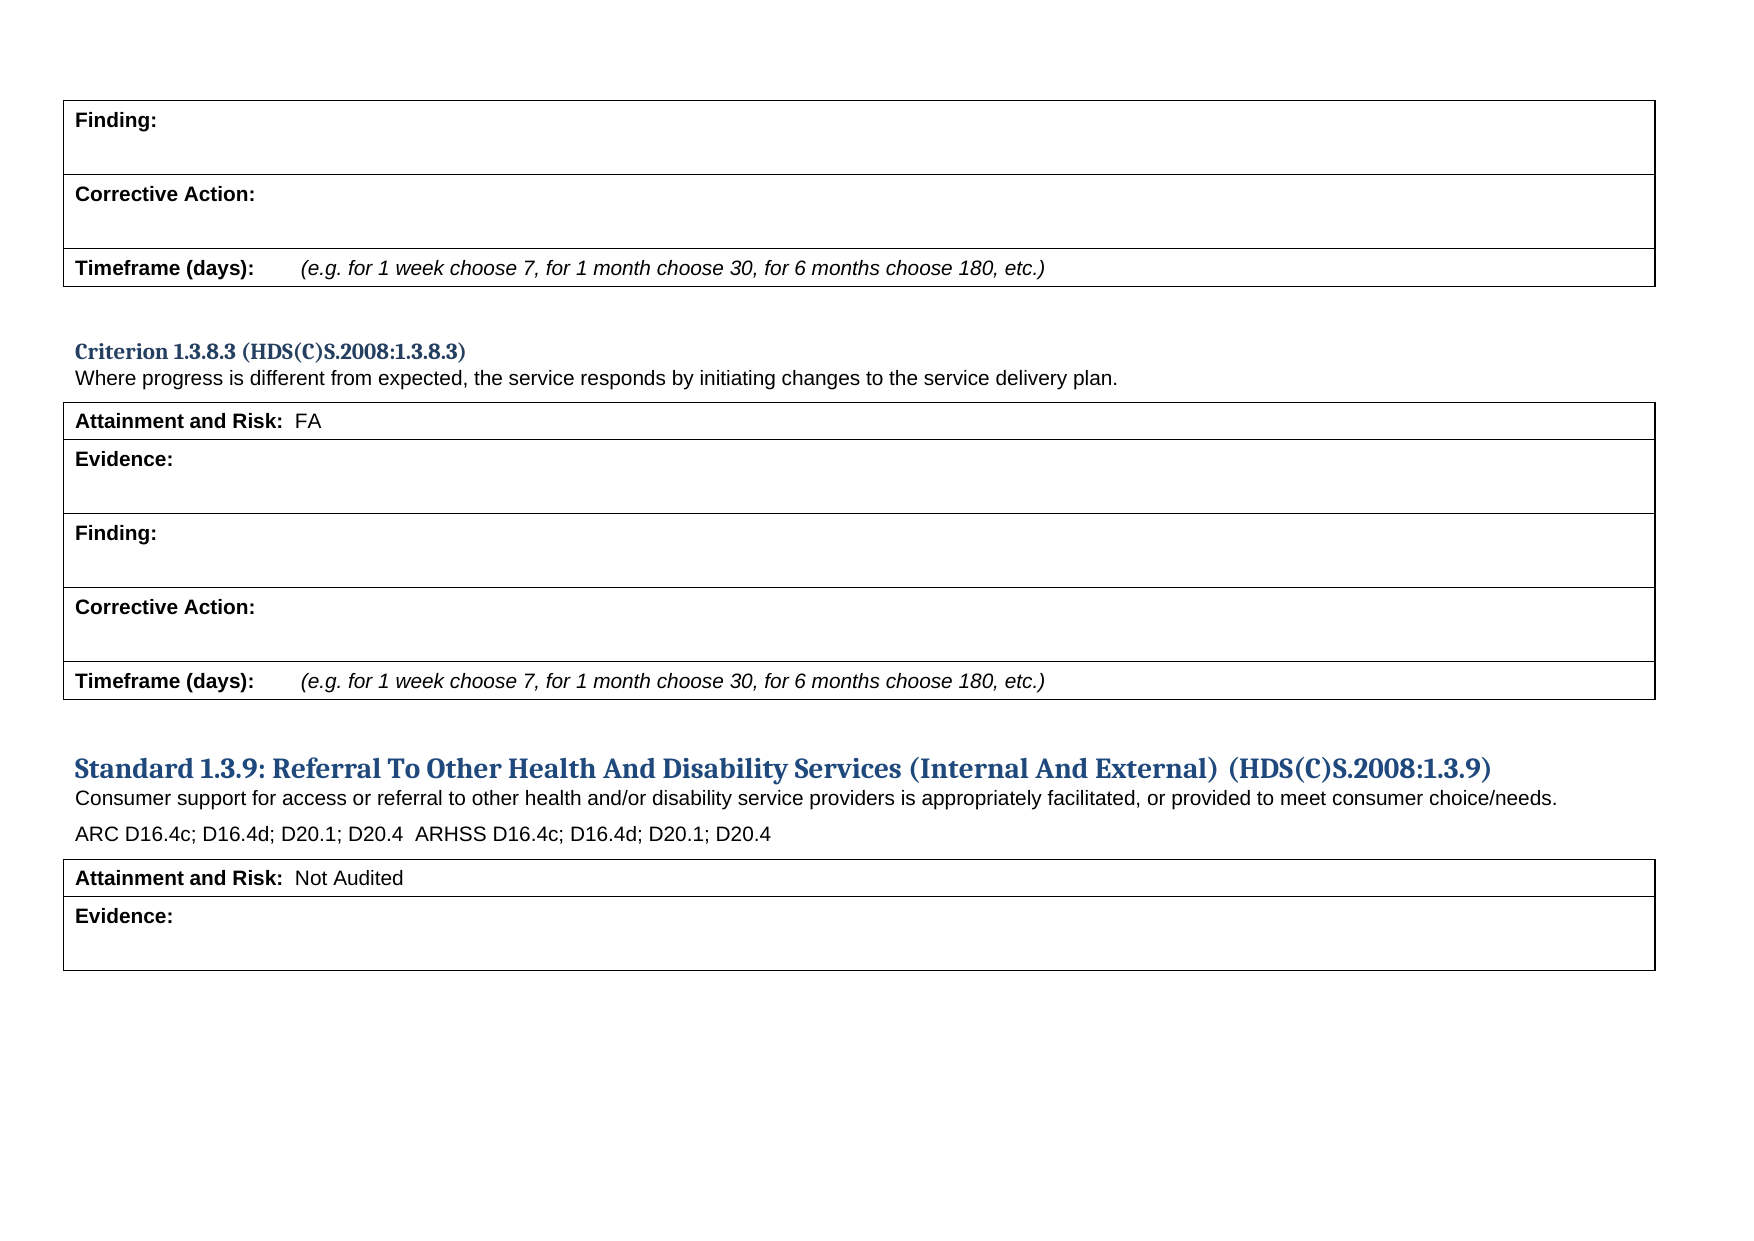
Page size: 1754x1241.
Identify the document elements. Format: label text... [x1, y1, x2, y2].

table_cell [64, 477, 1654, 513]
table_cell Corrective Action: [64, 588, 1654, 625]
text Where progress is different from expected, the service responds by initiating changes to the service delivery plan. [75, 365, 1679, 389]
table_cell Timeframe (days): (e.g. for 1 week choose 7, for 1 month choose 30, for 6 months choose 180, etc.) [64, 662, 1654, 699]
text Consumer support for access or referral to other health and/or disability service providers is appropriately facilitated, or provided to meet consumer choice/needs. [75, 786, 1679, 810]
table_cell Finding: [64, 101, 1654, 138]
table_header Attainment and Risk: Not Audited [64, 860, 1654, 896]
table_header Attainment and Risk: FA [64, 403, 1654, 439]
table_cell Finding: [64, 514, 1654, 551]
table_cell [64, 625, 1654, 661]
table_cell [64, 138, 1654, 174]
table_cell Corrective Action: [64, 175, 1654, 212]
table_cell Evidence: [64, 440, 1654, 477]
table_cell [64, 934, 1654, 970]
text ARC D16.4c; D16.4d; D20.1; D20.4 ARHSS D16.4c; D16.4d; D20.1; D20.4 [75, 822, 1679, 846]
table_cell [64, 551, 1654, 587]
table_cell [64, 212, 1654, 248]
table_cell Evidence: [64, 897, 1654, 934]
subtitle Criterion 1.3.8.3 (HDS(C)S.2008:1.3.8.3) [75, 339, 1679, 365]
table_cell Timeframe (days): (e.g. for 1 week choose 7, for 1 month choose 30, for 6 months choose 180, etc.) [64, 249, 1654, 286]
subtitle Standard 1.3.9: Referral To Other Health And Disability Services (Internal And External) (HDS(C)S.2008:1.3.9) [75, 752, 1679, 786]
